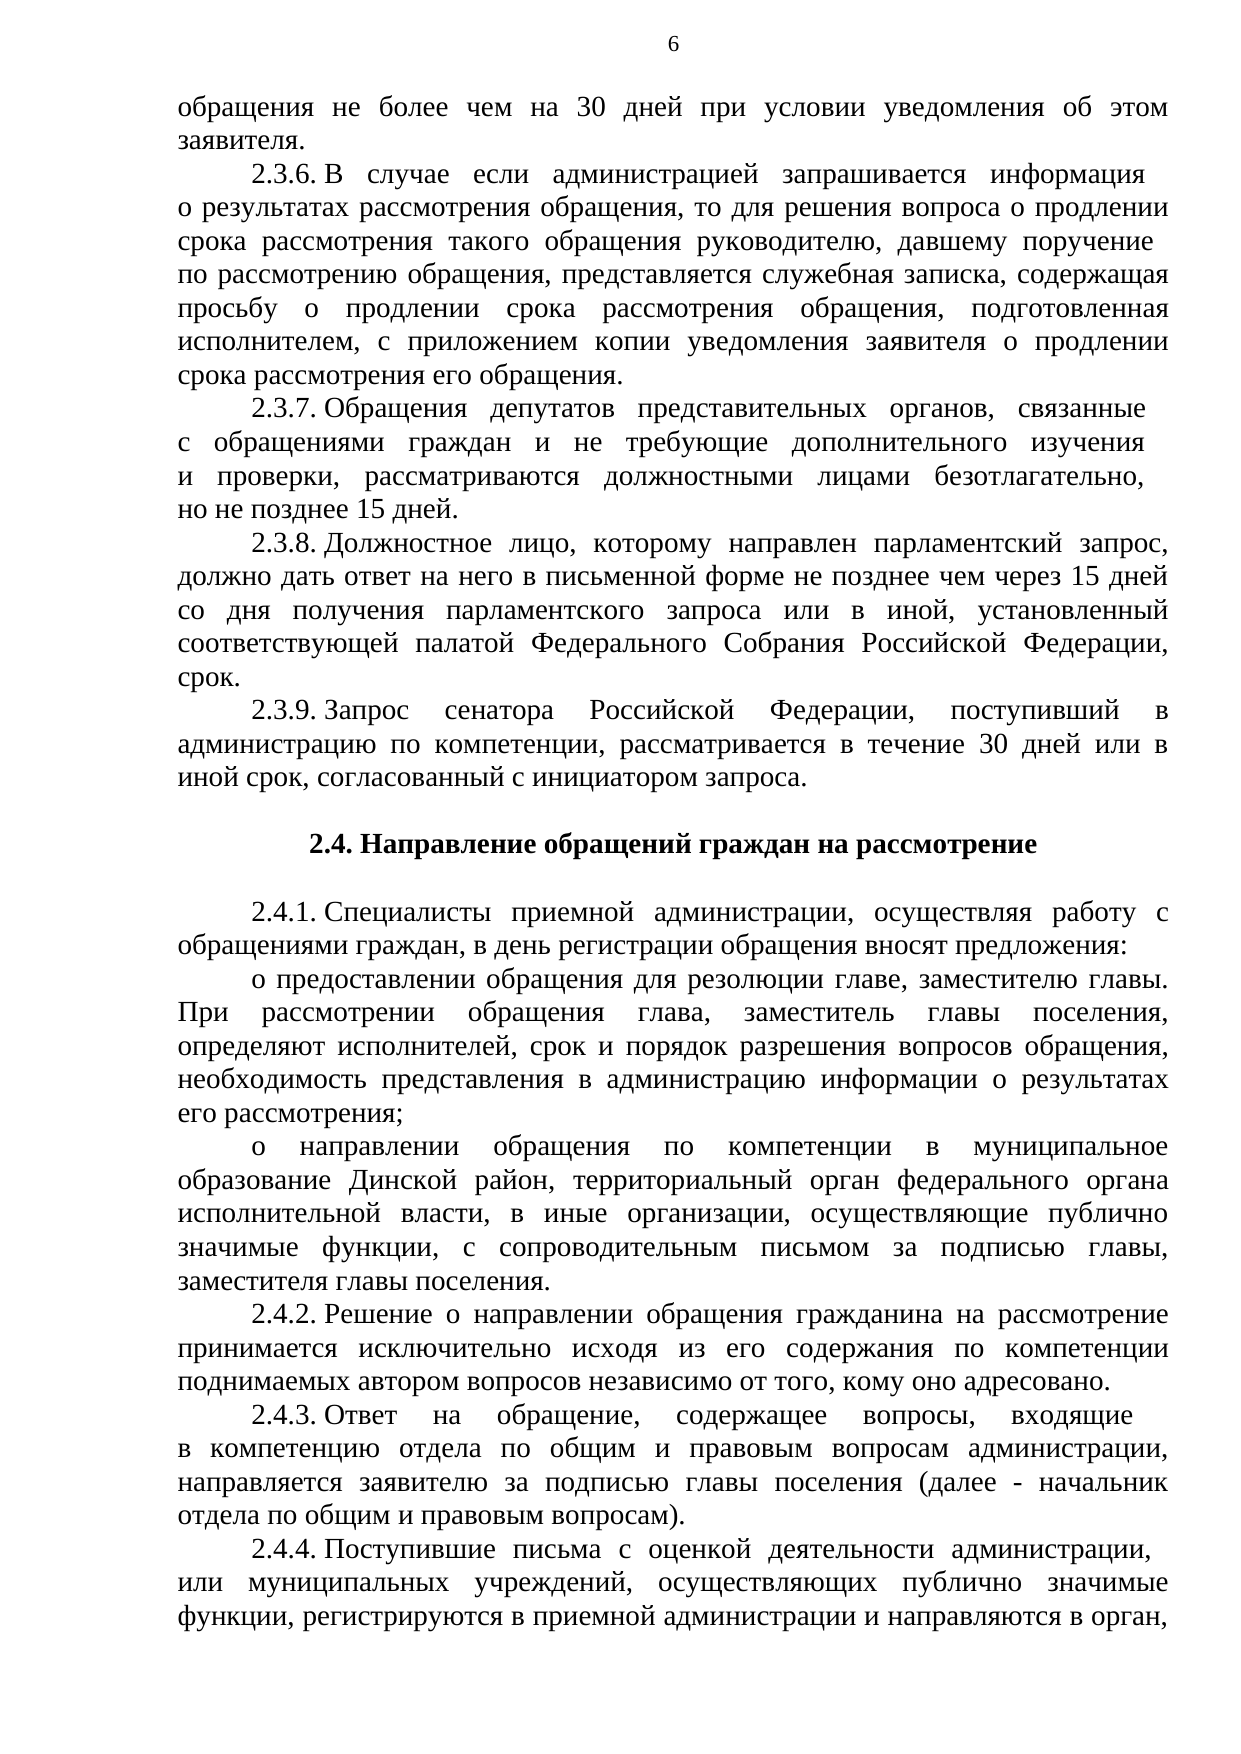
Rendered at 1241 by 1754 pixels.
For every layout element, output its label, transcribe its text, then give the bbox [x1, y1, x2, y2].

text 2.3.9. Запрос сенатора Российской Федерации, поступивший в администрацию по компетенции, рассматривается в течение 30 дней или в иной срок, согласованный с инициатором запроса. [177, 692, 1169, 793]
text о направлении обращения по компетенции в муниципальное образование Динской район, территориальный орган федерального органа исполнительной власти, в иные организации, осуществляющие публично значимые функции, с сопроводительным письмом за подписью главы, заместителя главы поселения. [177, 1128, 1169, 1296]
text 2.4. Направление обращений граждан на рассмотрение [177, 827, 1169, 860]
text 2.4.1. Специалисты приемной администрации, осуществляя работу с обращениями граждан, в день регистрации обращения вносят предложения: [177, 894, 1169, 961]
text 2.4.3. Ответ на обращение, содержащее вопросы, входящие в компетенцию отдела по общим и правовым вопросам администрации, направляется заявителю за подписью главы поселения (далее - начальник отдела по общим и правовым вопросам). [177, 1397, 1169, 1531]
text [177, 89, 1169, 156]
text 2.3.8. Должностное лицо, которому направлен парламентский запрос, должно дать ответ на него в письменной форме не позднее чем через 15 дней со дня получения парламентского запроса или в иной, установленный соответствующей палатой Федерального Собрания Российской Федерации, срок. [177, 525, 1169, 692]
text 2.4.2. Решение о направлении обращения гражданина на рассмотрение принимается исключительно исходя из его содержания по компетенции поднимаемых автором вопросов независимо от того, кому оно адресовано. [177, 1296, 1169, 1397]
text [177, 1531, 1169, 1632]
text о предоставлении обращения для резолюции главе, заместителю главы. При рассмотрении обращения глава, заместитель главы поселения, определяют исполнителей, срок и порядок разрешения вопросов обращения, необходимость представления в администрацию информации о результатах его рассмотрения; [177, 961, 1169, 1128]
text 2.3.7. Обращения депутатов представительных органов, связанные с обращениями граждан и не требующие дополнительного изучения и проверки, рассматриваются должностными лицами безотлагательно, но не позднее 15 дней. [177, 391, 1169, 525]
text 2.3.6. В случае если администрацией запрашивается информация о результатах рассмотрения обращения, то для решения вопроса о продлении срока рассмотрения такого обращения руководителю, давшему поручение по рассмотрению обращения, представляется служебная записка, содержащая просьбу о продлении срока рассмотрения обращения, подготовленная исполнителем, с приложением копии уведомления заявителя о продлении срока рассмотрения его обращения. [177, 156, 1169, 391]
